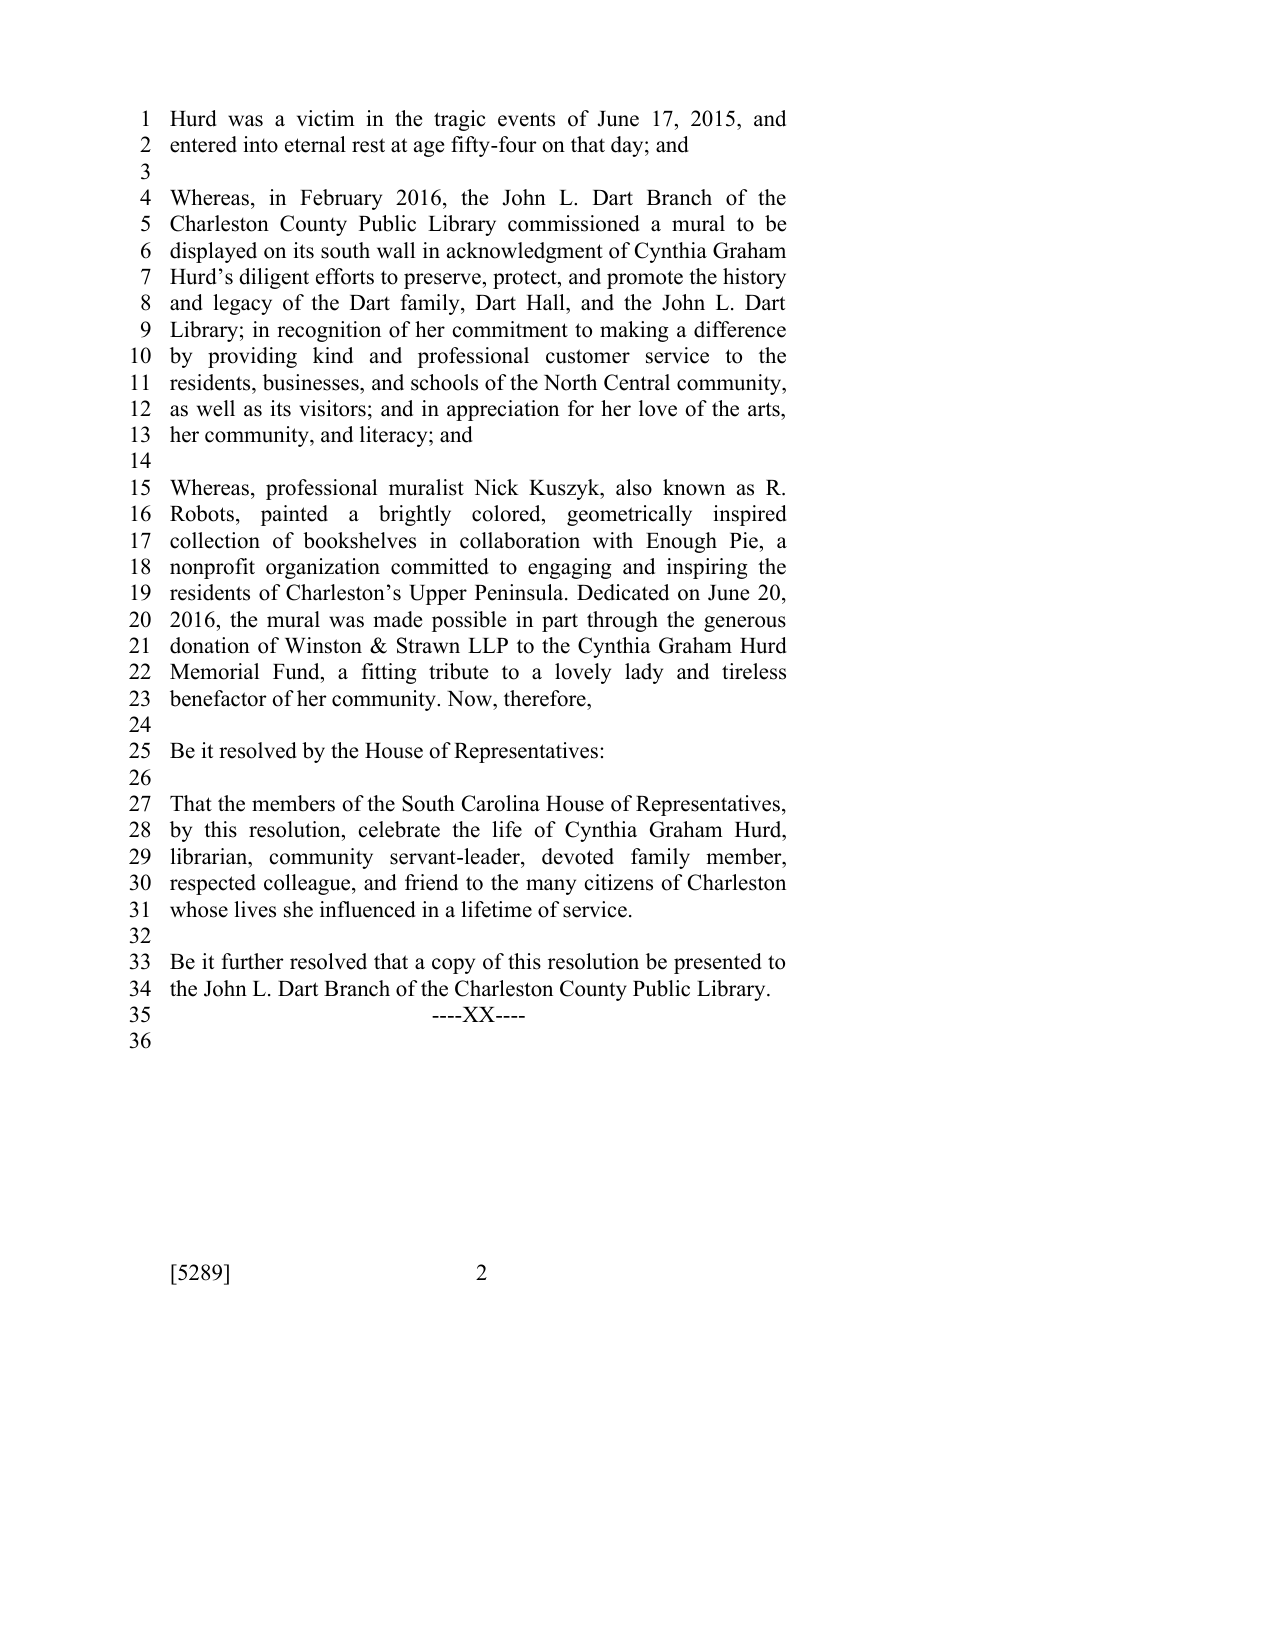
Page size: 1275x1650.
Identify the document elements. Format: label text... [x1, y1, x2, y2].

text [169, 105, 787, 158]
text That the members of the South Carolina House of Representatives, by this resolution, celebrate the life of Cynthia Graham Hurd, librarian, community servant-leader, devoted family member, respected colleague, and friend to the many citizens of Charleston whose lives she influenced in a lifetime of service. [169, 790, 787, 922]
text Whereas, professional muralist Nick Kuszyk, also known as R. Robots, painted a brightly colored, geometrically inspired collection of bookshelves in collaboration with Enough Pie, a nonprofit organization committed to engaging and inspiring the residents of Charleston’s Upper Peninsula. Dedicated on June 20, 2016, the mural was made possible in part through the generous donation of Winston & Strawn LLP to the Cynthia Graham Hurd Memorial Fund, a fitting tribute to a lovely lady and tireless benefactor of her community. Now, therefore, [169, 474, 787, 711]
text ----XX---- [169, 1001, 787, 1027]
text Whereas, in February 2016, the John L. Dart Branch of the Charleston County Public Library commissioned a mural to be displayed on its south wall in acknowledgment of Cynthia Graham Hurd’s diligent efforts to preserve, protect, and promote the history and legacy of the Dart family, Dart Hall, and the John L. Dart Library; in recognition of her commitment to making a difference by providing kind and professional customer service to the residents, businesses, and schools of the North Central community, as well as its visitors; and in appreciation for her love of the arts, her community, and literacy; and [169, 184, 787, 448]
text Be it resolved by the House of Representatives: [169, 737, 787, 764]
text Be it further resolved that a copy of this resolution be presented to the John L. Dart Branch of the Charleston County Public Library. [169, 948, 787, 1001]
